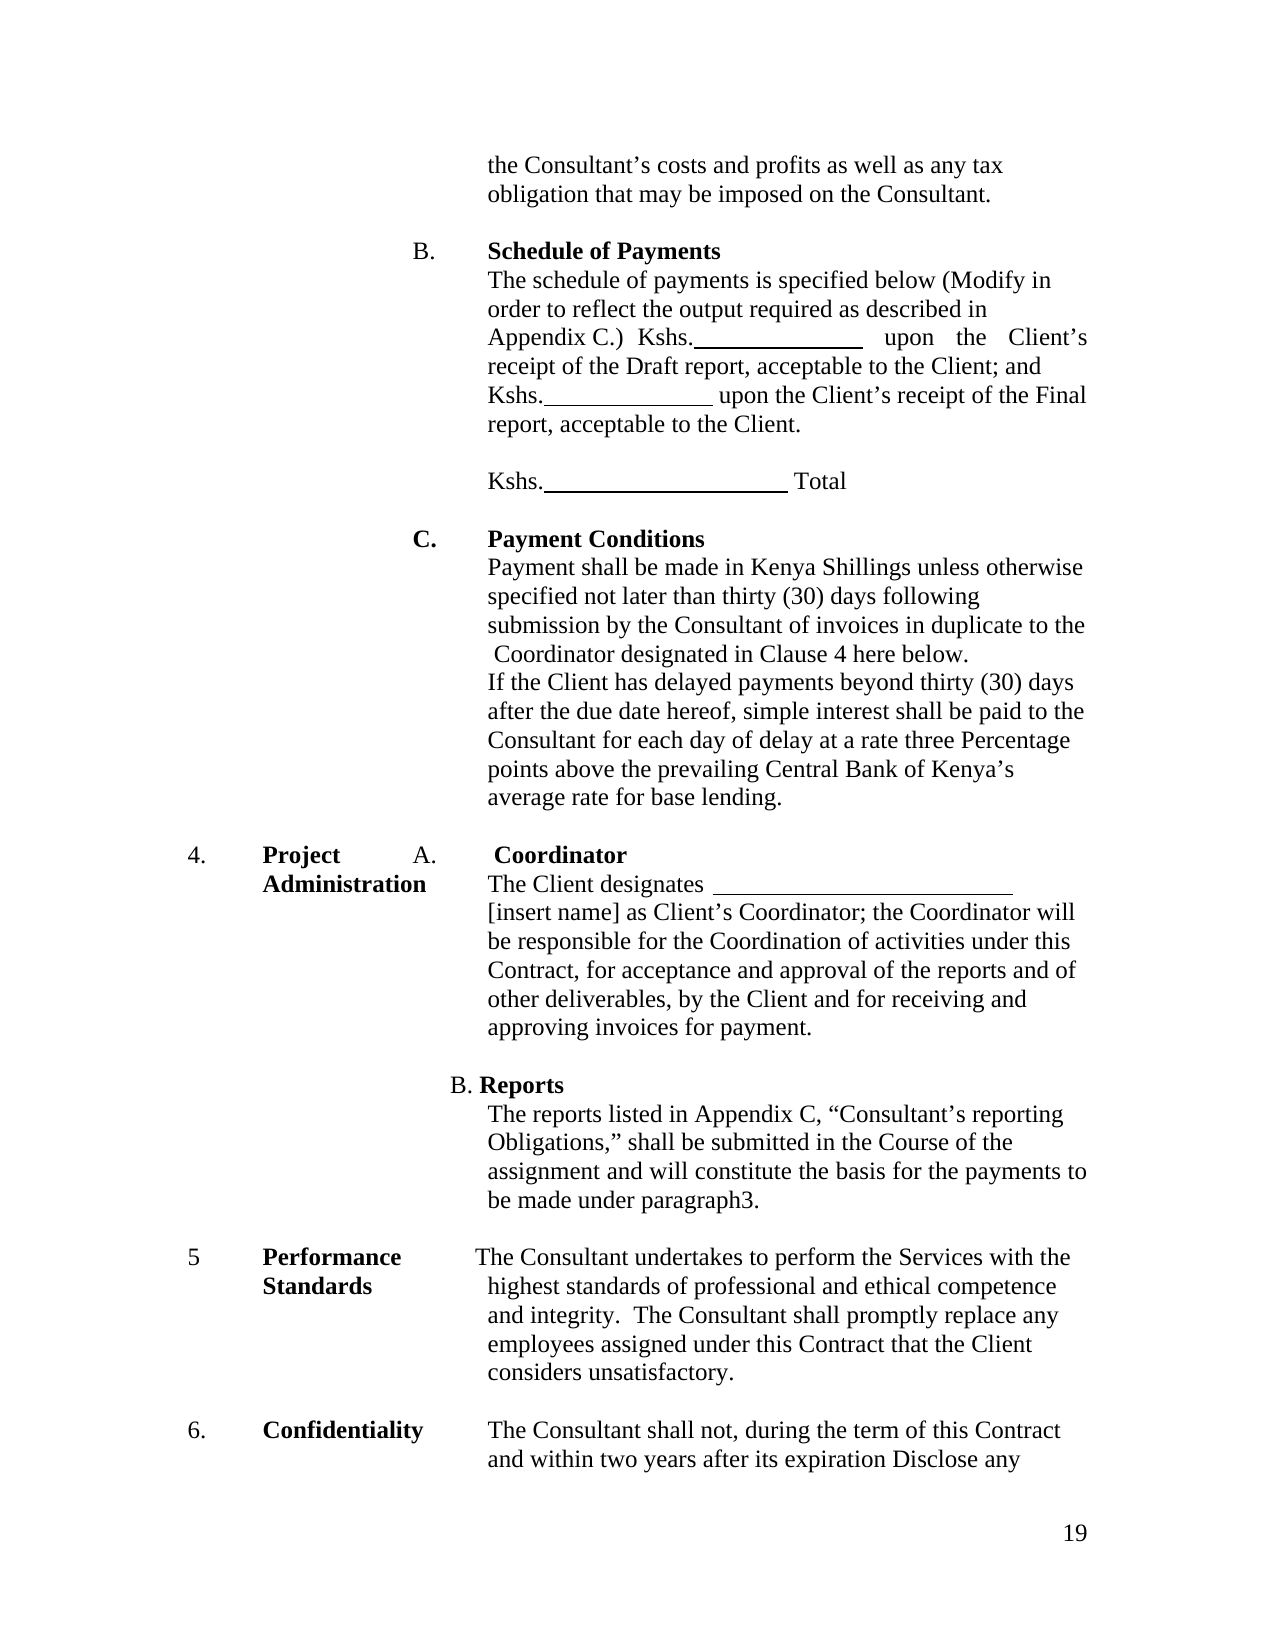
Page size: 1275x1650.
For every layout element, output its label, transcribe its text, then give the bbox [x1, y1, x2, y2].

text Obligations,” shall be submitted in the Course of the [187, 1127, 1087, 1156]
text Coordinator designated in Clause 4 here below. [187, 639, 1087, 667]
text approving invoices for payment. [187, 1012, 1087, 1041]
text be responsible for the Coordination of activities under this [187, 926, 1087, 955]
text submission by the Consultant of invoices in duplicate to the [412, 610, 1087, 639]
text Appendix C.) Kshs. upon the Client’s receipt of the Draft report, acceptable to the Client; and [487, 322, 1087, 380]
text The schedule of payments is specified below (Modify in [187, 265, 1087, 294]
text points above the prevailing Central Bank of Kenya’s [187, 754, 1087, 782]
text assignment and will constitute the basis for the payments to be made under paragraph3. [487, 1156, 1087, 1214]
text Kshs. upon the Client’s receipt of the Final [187, 380, 1087, 409]
text Kshs. Total [187, 466, 1087, 495]
text 6. Confidentiality The Consultant shall not, during the term of this Contract [187, 1415, 1087, 1444]
text order to reflect the output required as described in [412, 294, 1087, 322]
text specified not later than thirty (30) days following [187, 581, 1087, 610]
text Payment shall be made in Kenya Shillings unless otherwise [187, 552, 1087, 581]
text The reports listed in Appendix C, “Consultant’s reporting [187, 1099, 1087, 1127]
text average rate for base lending. [412, 782, 1087, 811]
text other deliverables, by the Client and for receiving and [187, 984, 1087, 1012]
text [insert name] as Client’s Coordinator; the Coordinator will [187, 897, 1087, 926]
text Standards highest standards of professional and ethical competence [187, 1271, 1087, 1300]
text after the due date hereof, simple interest shall be paid to the [187, 696, 1087, 725]
text C. Payment Conditions [187, 524, 1087, 552]
text Contract, for acceptance and approval of the reports and of [187, 955, 1087, 984]
text 4. Project A. Coordinator [187, 840, 1087, 869]
text obligation that may be imposed on the Consultant. [412, 179, 1087, 207]
text Consultant for each day of delay at a rate three Percentage [187, 725, 1087, 754]
text the Consultant’s costs and profits as well as any tax [187, 150, 1087, 179]
text considers unsatisfactory. [412, 1357, 1087, 1386]
text If the Client has delayed payments beyond thirty (30) days [187, 667, 1087, 696]
text employees assigned under this Contract that the Client [187, 1329, 1087, 1357]
text Administration The Client designates [187, 869, 1087, 897]
text 5 Performance The Consultant undertakes to perform the Services with the [187, 1242, 1087, 1271]
text B. Schedule of Payments [187, 236, 1087, 265]
text B. Reports [187, 1070, 1087, 1099]
text and within two years after its expiration Disclose any [412, 1444, 1087, 1472]
text report, acceptable to the Client. [187, 409, 1087, 437]
text and integrity. The Consultant shall promptly replace any [187, 1300, 1087, 1329]
